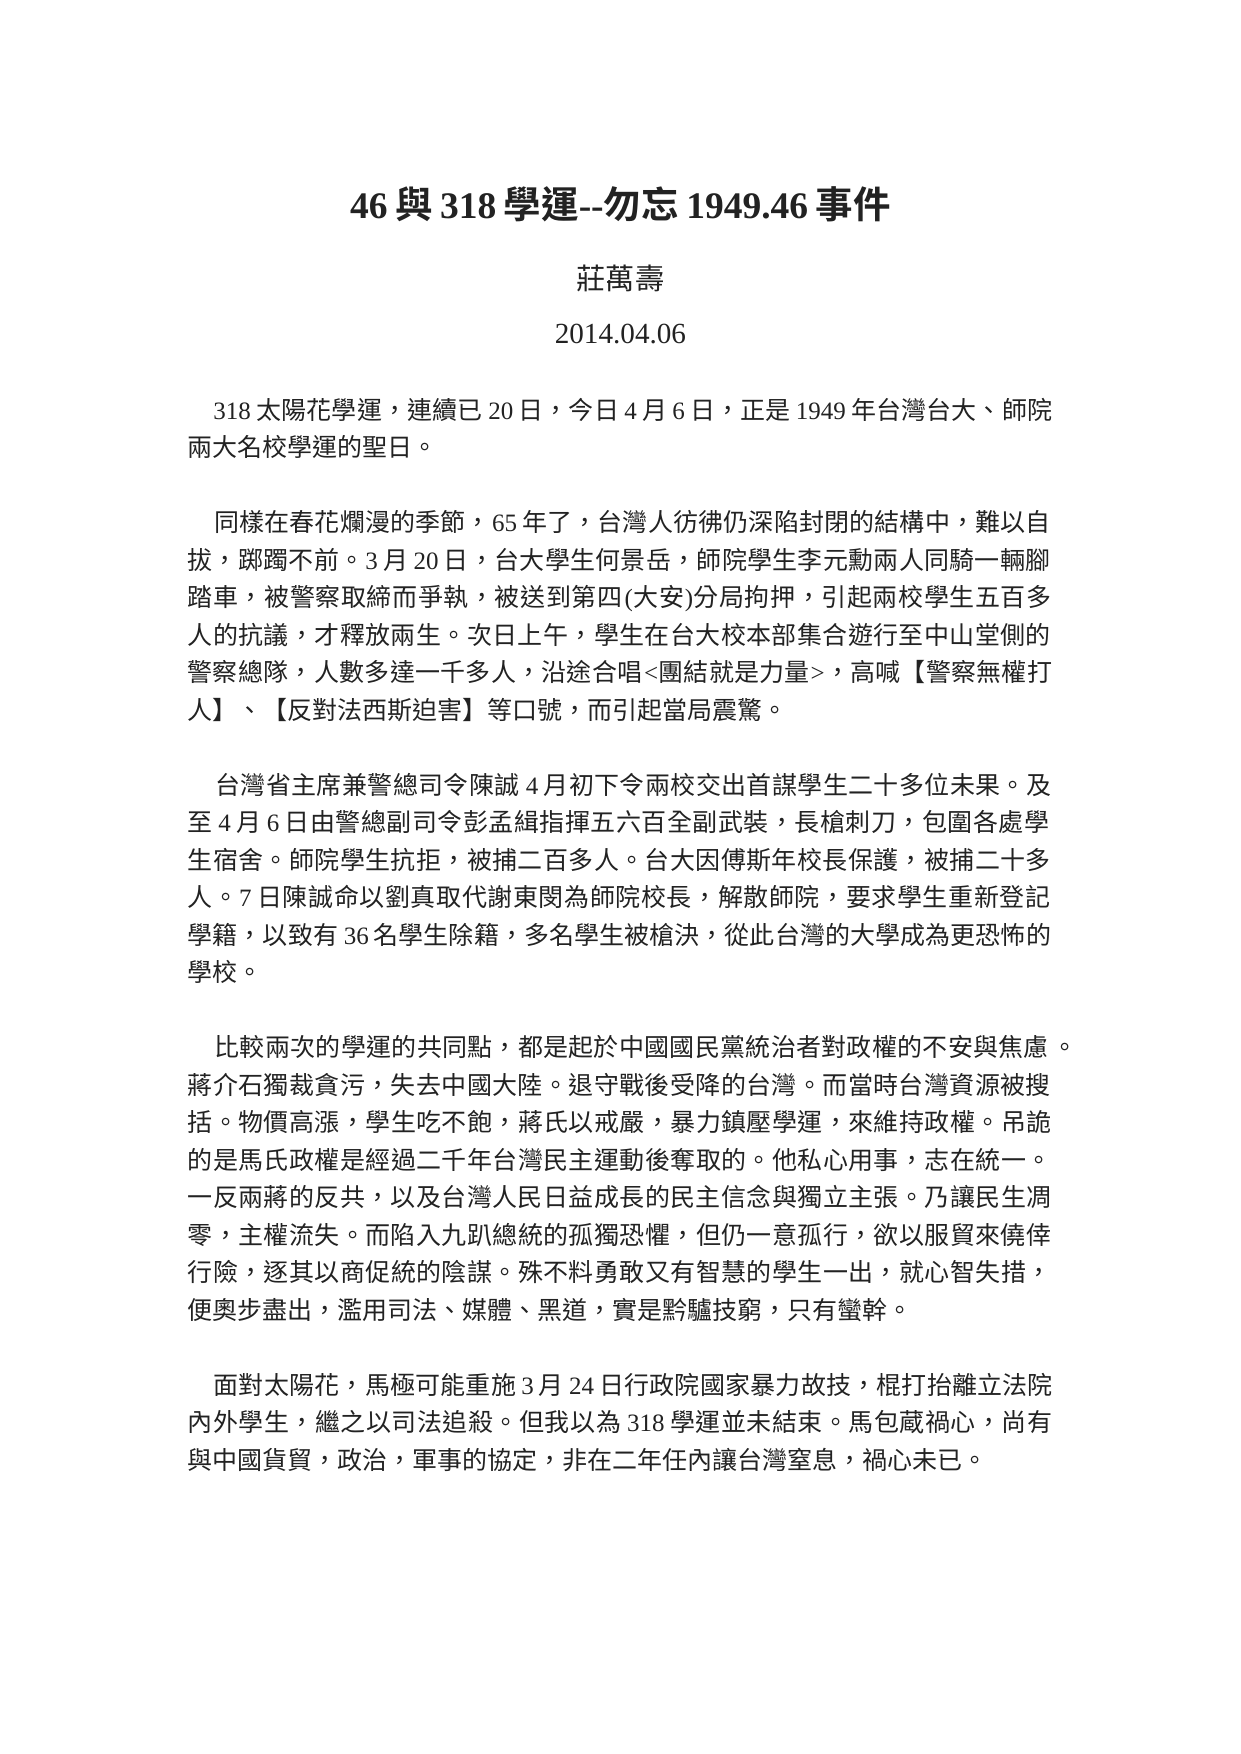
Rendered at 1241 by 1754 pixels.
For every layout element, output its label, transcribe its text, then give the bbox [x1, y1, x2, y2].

text 2014.04.06 [187, 314, 1053, 352]
text 莊萬壽 [187, 239, 1053, 314]
text 318太陽花學運，連續已20日，今日4月6日，正是1949年台灣台大、師院兩大名校學運的聖日。 [187, 389, 1053, 464]
text 比較兩次的學運的共同點，都是起於中國國民黨統治者對政權的不安與焦慮。蔣介石獨裁貪污，失去中國大陸。退守戰後受降的台灣。而當時台灣資源被搜括。物價高漲，學生吃不飽，蔣氏以戒嚴，暴力鎮壓學運，來維持政權。吊詭的是馬氏政權是經過二千年台灣民主運動後奪取的。他私心用事，志在統一。一反兩蔣的反共，以及台灣人民日益成長的民主信念與獨立主張。乃讓民生凋零，主權流失。而陷入九趴總統的孤獨恐懼，但仍一意孤行，欲以服貿來僥倖行險，逐其以商促統的陰謀。殊不料勇敢又有智慧的學生一出，就心智失措，便奧步盡出，濫用司法、媒體、黑道，實是黔驢技窮，只有蠻幹。 [187, 1027, 1053, 1327]
text 46與318學運--勿忘1949.46事件 [187, 164, 1053, 239]
text 台灣省主席兼警總司令陳誠4月初下令兩校交出首謀學生二十多位未果。及至4月6日由警總副司令彭孟緝指揮五六百全副武裝，長槍刺刀，包圍各處學生宿舍。師院學生抗拒，被捕二百多人。台大因傅斯年校長保護，被捕二十多人。7日陳誠命以劉真取代謝東閔為師院校長，解散師院，要求學生重新登記學籍，以致有36名學生除籍，多名學生被槍決，從此台灣的大學成為更恐怖的學校。 [187, 764, 1053, 989]
text 同樣在春花爛漫的季節，65年了，台灣人彷彿仍深陷封閉的結構中，難以自拔，踯躅不前。3月20日，台大學生何景岳，師院學生李元勳兩人同騎一輛腳踏車，被警察取締而爭執，被送到第四(大安)分局拘押，引起兩校學生五百多人的抗議，才釋放兩生。次日上午，學生在台大校本部集合遊行至中山堂側的警察總隊，人數多達一千多人，沿途合唱<團結就是力量>，高喊【警察無權打人】、【反對法西斯迫害】等口號，而引起當局震驚。 [187, 502, 1053, 727]
text 面對太陽花，馬極可能重施3月24日行政院國家暴力故技，棍打抬離立法院內外學生，繼之以司法追殺。但我以為318學運並未結束。馬包蔵禍心，尚有與中國貨貿，政治，軍事的協定，非在二年任內讓台灣窒息，禍心未已。 [187, 1364, 1053, 1477]
